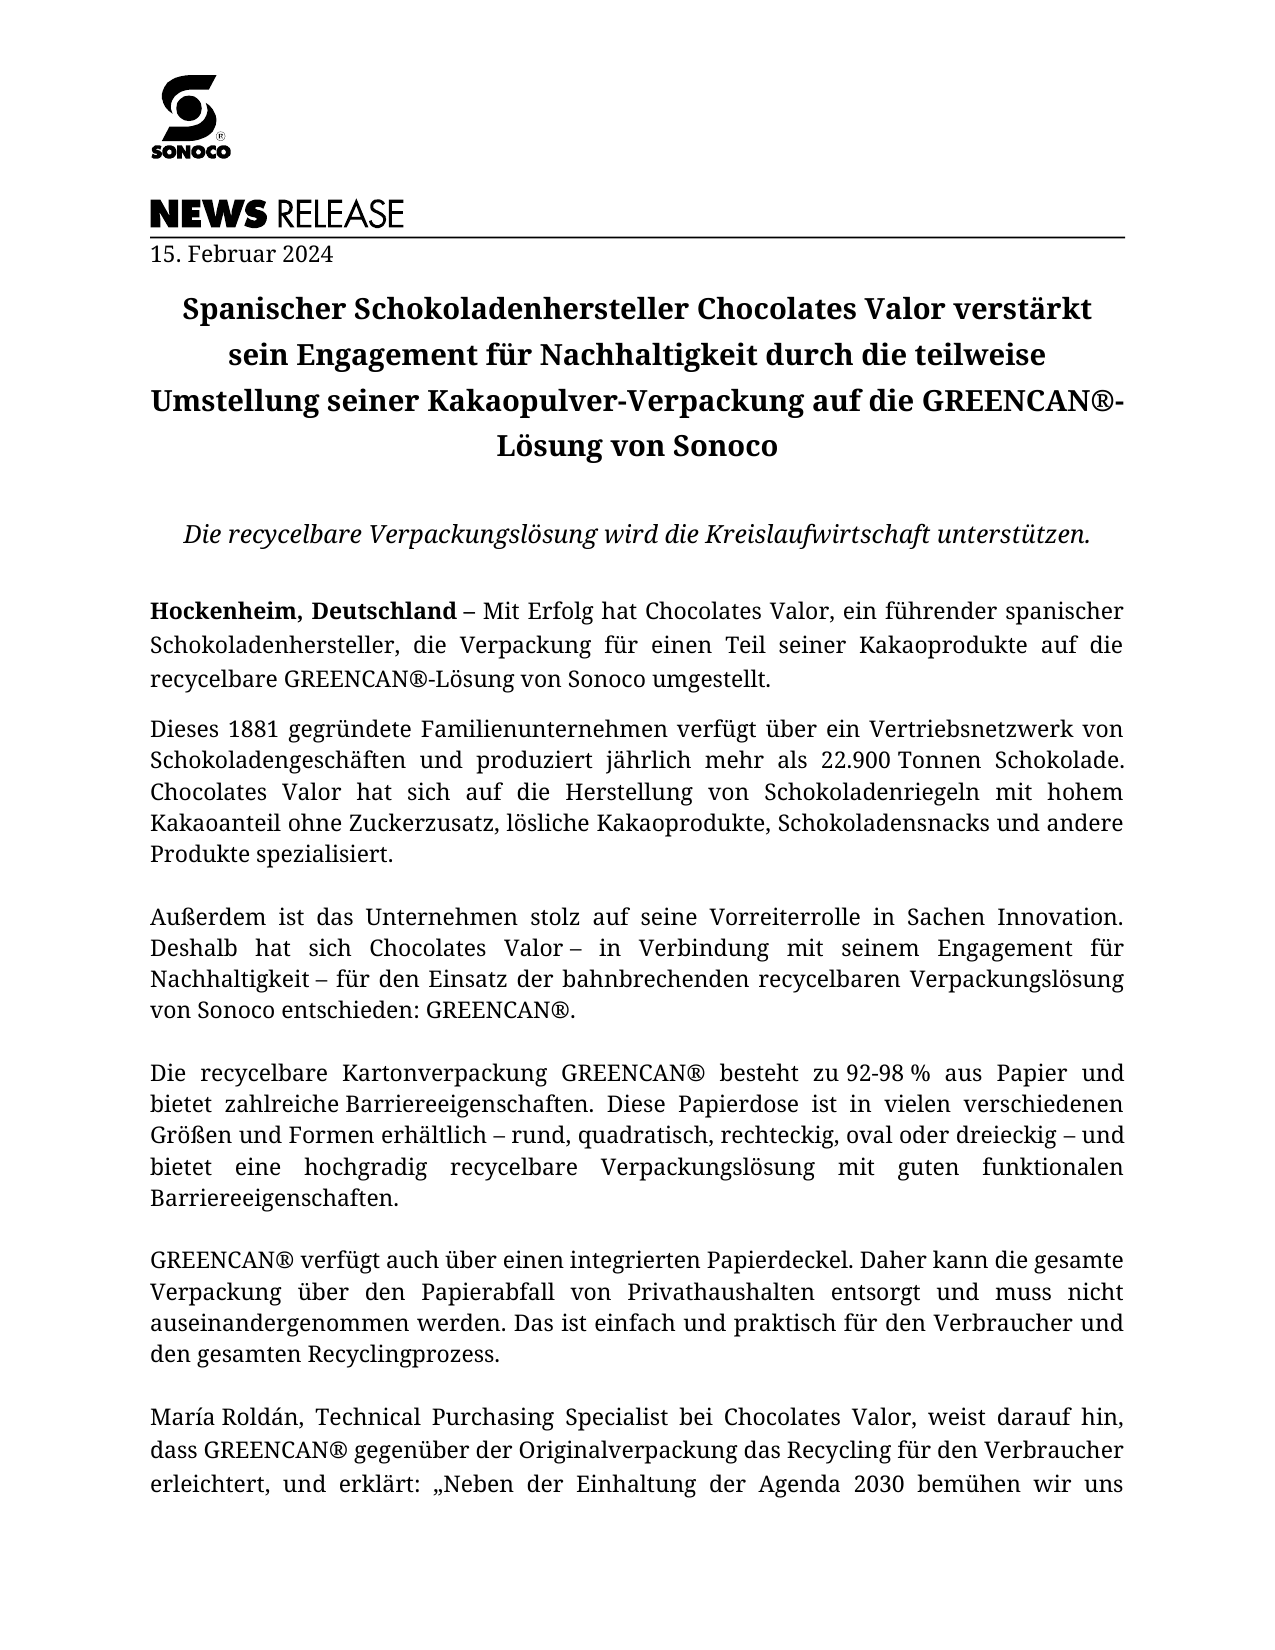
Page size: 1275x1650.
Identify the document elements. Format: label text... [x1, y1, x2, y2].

text Hockenheim, Deutschland – Mit Erfolg hat Chocolates Valor, ein führender spanischer Schokoladenhersteller, die Verpackung für einen Teil seiner Kakaoprodukte auf die recycelbare GREENCAN®-Lösung von Sonoco umgestellt. [150, 595, 1125, 694]
text Die recycelbare Kartonverpackung GREENCAN® besteht zu 92-98 % aus Papier und bietet zahlreiche Barriereeigenschaften. Diese Papierdose ist in vielen verschiedenen Größen und Formen erhältlich – rund, quadratisch, rechteckig, oval oder dreieckig – und bietet eine hochgradig recycelbare Verpackungslösung mit guten funktionalen Barriereeigenschaften. [150, 1057, 1125, 1213]
text Außerdem ist das Unternehmen stolz auf seine Vorreiterrolle in Sachen Innovation. Deshalb hat sich Chocolates Valor – in Verbindung mit seinem Engagement für Nachhaltigkeit – für den Einsatz der bahnbrechenden recycelbaren Verpackungslösung von Sonoco entschieden: GREENCAN®. [150, 901, 1125, 1026]
text Dieses 1881 gegründete Familienunternehmen verfügt über ein Vertriebsnetzwerk von Schokoladengeschäften und produziert jährlich mehr als 22.900 Tonnen Schokolade. Chocolates Valor hat sich auf die Herstellung von Schokoladenriegeln mit hohem Kakaoanteil ohne Zuckerzusatz, lösliche Kakaoprodukte, Schokoladensnacks und andere Produkte spezialisiert. [150, 713, 1125, 869]
text Die recycelbare Verpackungslösung wird die Kreislaufwirtschaft unterstützen. [150, 517, 1125, 551]
text GREENCAN® verfügt auch über einen integrierten Papierdeckel. Daher kann die gesamte Verpackung über den Papierabfall von Privathaushalten entsorgt und muss nicht auseinandergenommen werden. Das ist einfach und praktisch für den Verbraucher und den gesamten Recyclingprozess. [150, 1244, 1125, 1369]
text Spanischer Schokoladenhersteller Chocolates Valor verstärkt sein Engagement für Nachhaltigkeit durch die teilweise Umstellung seiner Kakaopulver-Verpackung auf die GREENCAN®-Lösung von Sonoco [150, 289, 1125, 465]
text 15. Februar 2024 [150, 239, 1125, 269]
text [150, 1401, 1125, 1499]
